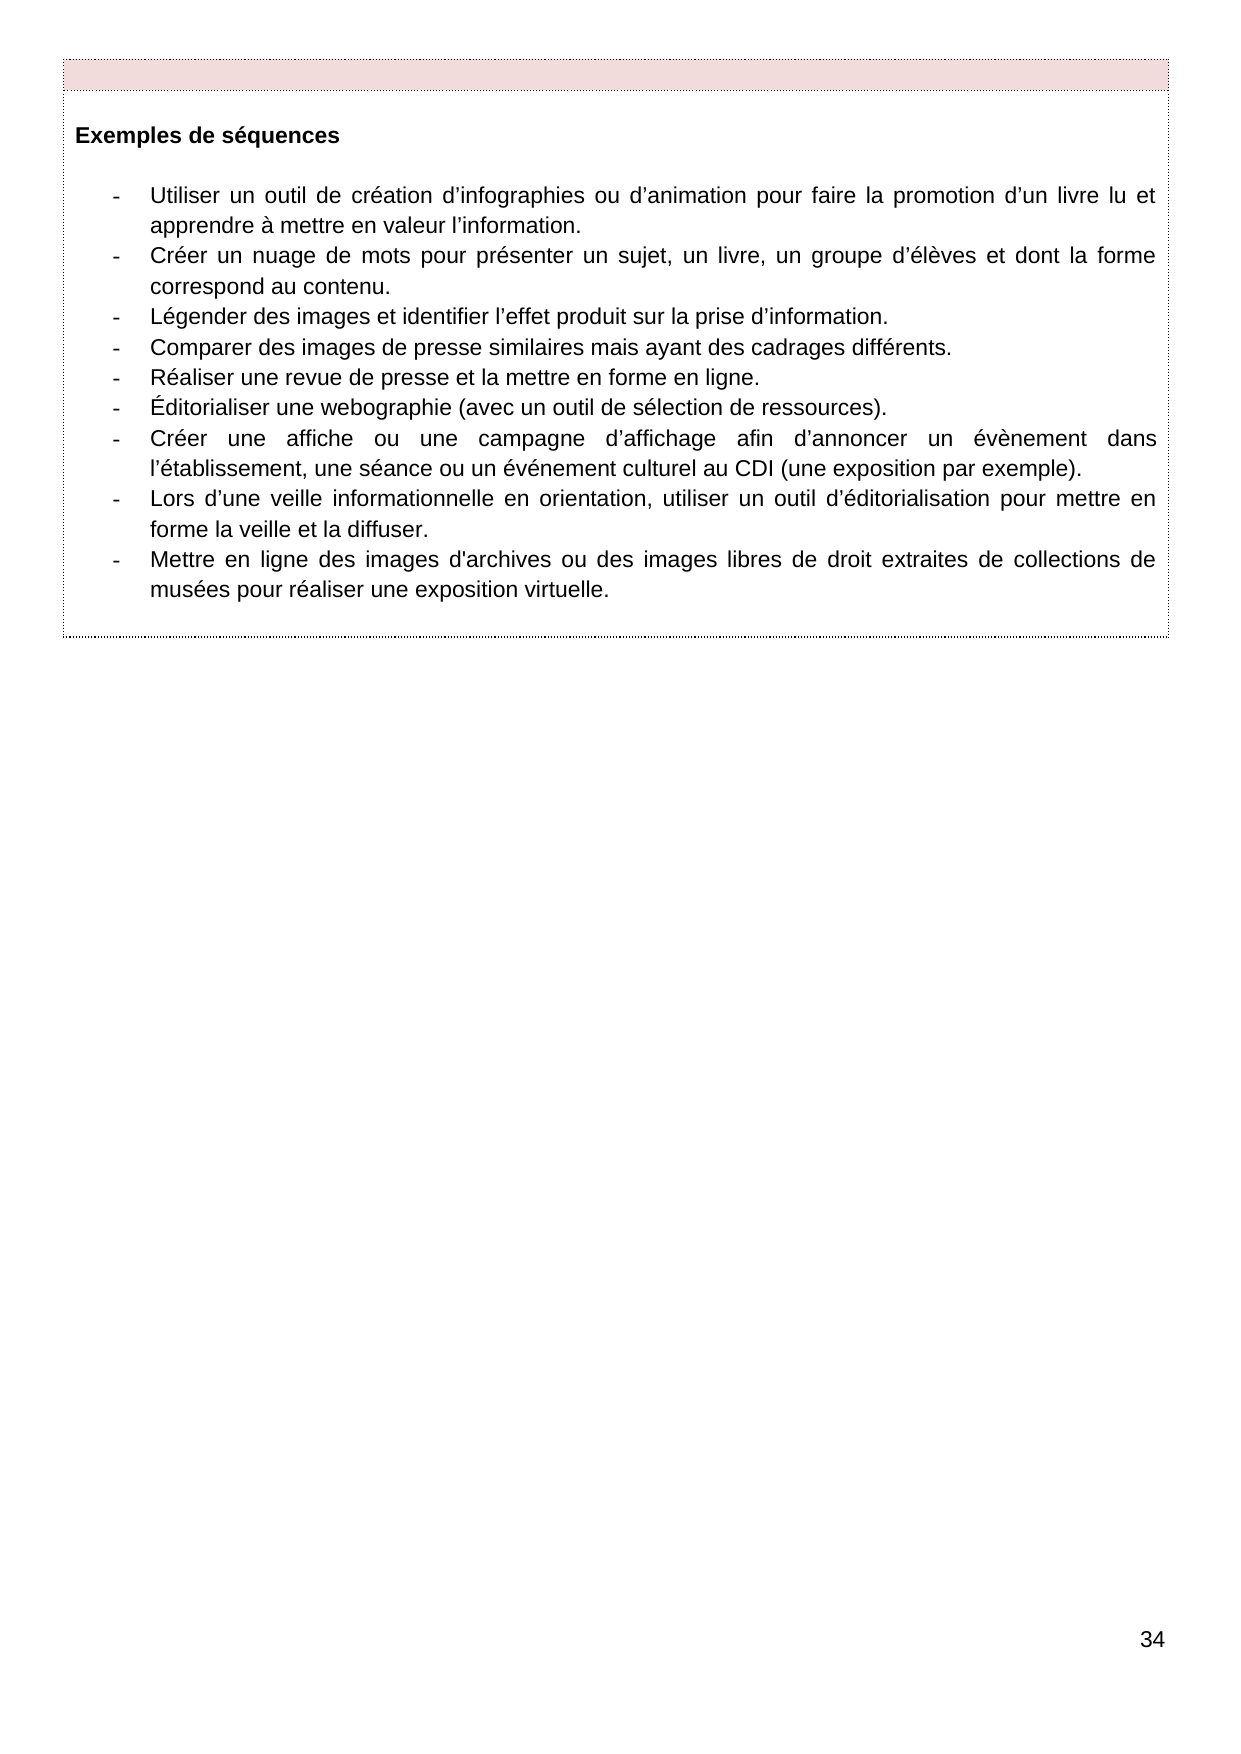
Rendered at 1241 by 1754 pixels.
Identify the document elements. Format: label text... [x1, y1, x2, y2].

table_cell Exemples de séquences Utiliser un outil de création d’infographies ou d’animation pour faire la promotion d’un livre lu et apprendre à mettre en valeur l’information. Créer un nuage de mots pour présenter un sujet, un livre, un groupe d’élèves et dont la forme correspond au contenu. Légender des images et identifier l’effet produit sur la prise d’information. Comparer des images de presse similaires mais ayant des cadrages différents. Réaliser une revue de presse et la mettre en forme en ligne. Éditorialiser une webographie (avec un outil de sélection de ressources). Créer une affiche ou une campagne d’affichage afin d’annoncer un évènement dans l’établissement, une séance ou un événement culturel au CDI (une exposition par exemple). Lors d’une veille informationnelle en orientation, utiliser un outil d’éditorialisation pour mettre en forme la veille et la diffuser. Mettre en ligne des images d'archives ou des images libres de droit extraites de collections de musées pour réaliser une exposition virtuelle. [64, 90, 1169, 636]
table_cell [64, 59, 1169, 90]
